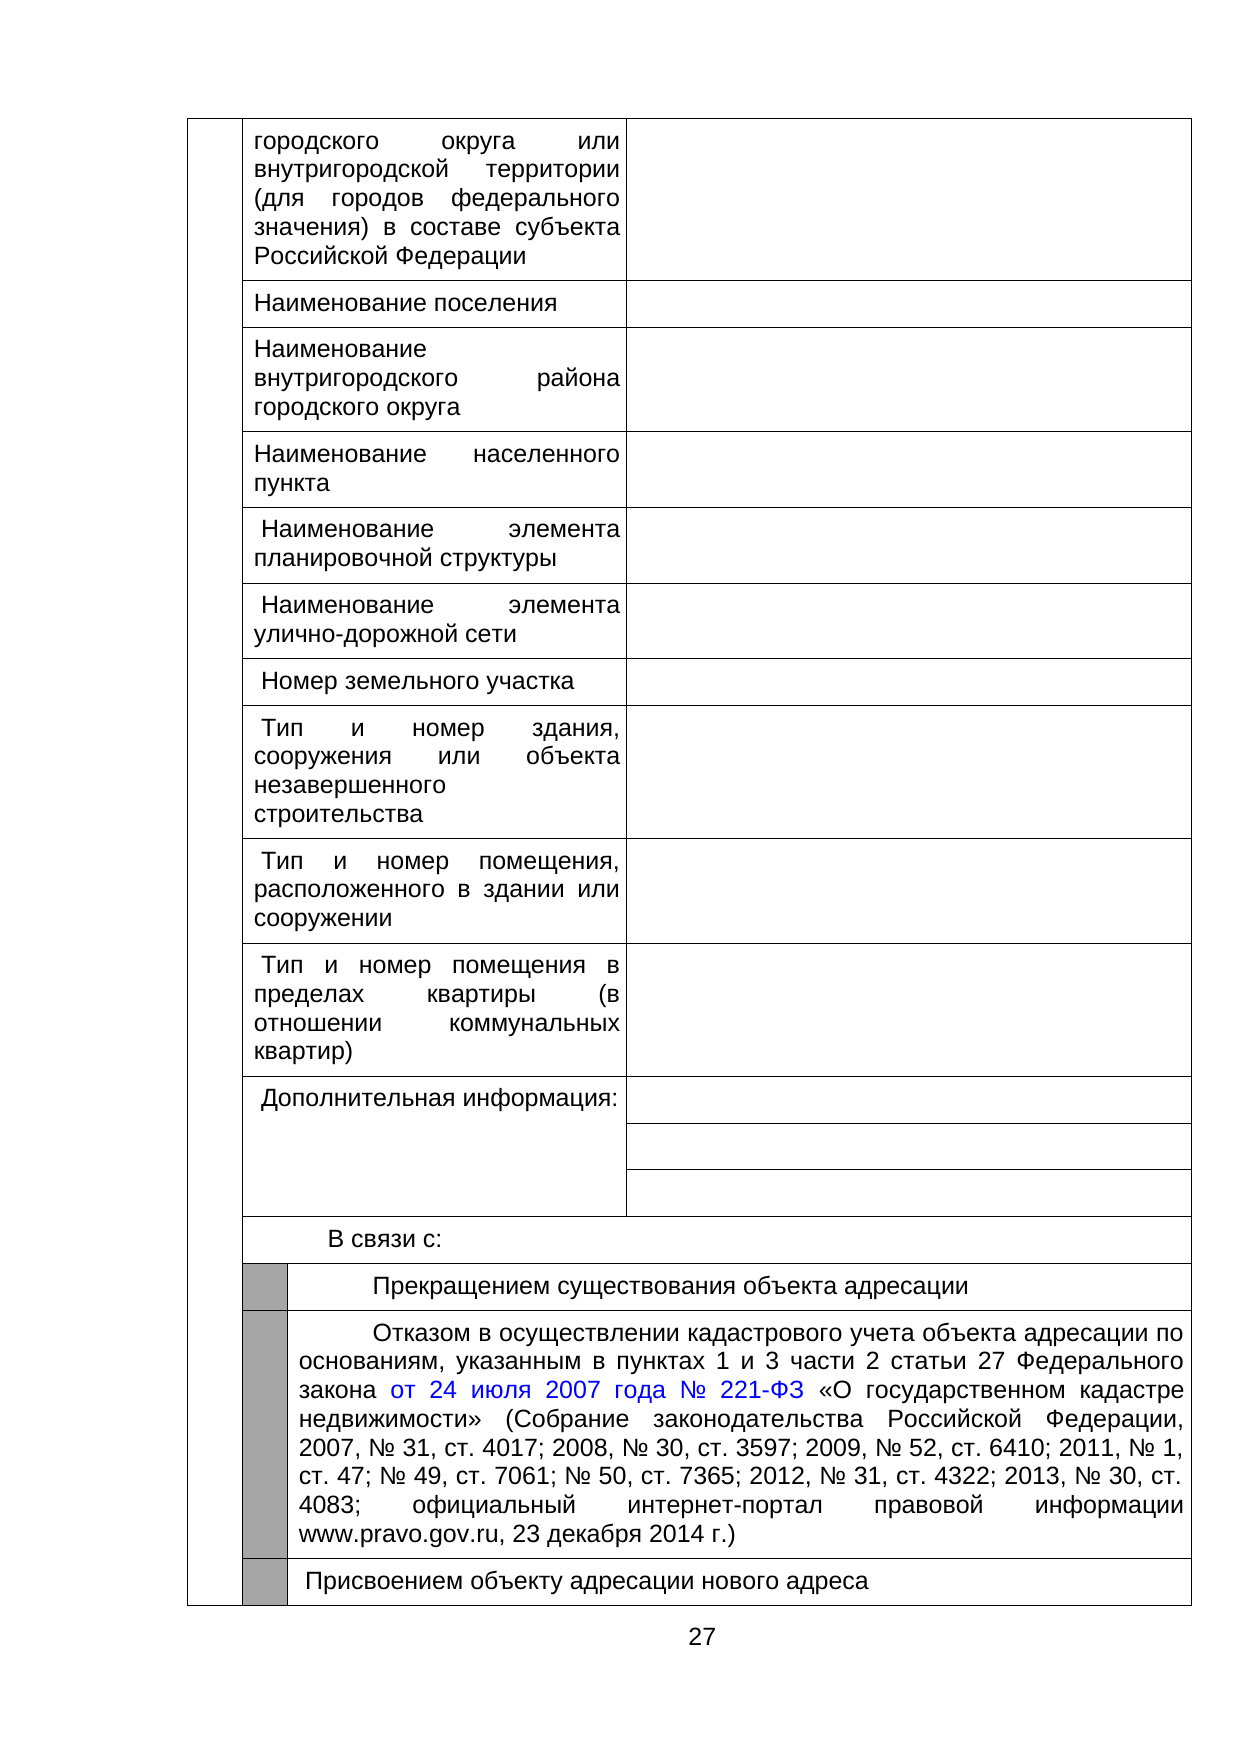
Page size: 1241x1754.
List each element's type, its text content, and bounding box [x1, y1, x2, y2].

table_cell Наименование элемента планировочной структуры [243, 508, 626, 582]
table_cell [627, 706, 1191, 838]
table_cell Номер земельного участка [243, 659, 626, 705]
table_cell [243, 1264, 287, 1310]
table_cell [627, 508, 1191, 582]
table_cell [627, 659, 1191, 705]
table_cell Тип и номер помещения в пределах квартиры (в отношении коммунальных квартир) [243, 944, 626, 1076]
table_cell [243, 119, 626, 280]
table_cell Тип и номер здания, сооружения или объекта незавершенного строительства [243, 706, 626, 838]
table_cell Тип и номер помещения, расположенного в здании или сооружении [243, 839, 626, 942]
table_cell Отказом в осуществлении кадастрового учета объекта адресации по основаниям, указанным в пунктах 1 и 3 части 2 статьи 27 Федерального закона от 24 июля 2007 года № 221-ФЗ «О государственном кадастре недвижимости» (Собрание законодательства Российской Федерации, 2007, № 31, ст. 4017; 2008, № 30, ст. 3597; 2009, № 52, ст. 6410; 2011, № 1, ст. 47; № 49, ст. 7061; № 50, ст. 7365; 2012, № 31, ст. 4322; 2013, № 30, ст. 4083; официальный интернет-портал правовой информации www.pravo.gov.ru, 23 декабря 2014 г.) [288, 1311, 1191, 1558]
table_cell Наименование элемента улично-дорожной сети [243, 584, 626, 658]
table_cell [243, 1311, 287, 1558]
table_cell [627, 328, 1191, 431]
table_cell [243, 1559, 287, 1605]
table_cell [627, 1077, 1191, 1122]
table_cell Наименование поселения [243, 281, 626, 327]
table_cell Присвоением объекту адресации нового адреса [288, 1559, 1191, 1605]
table_cell Прекращением существования объекта адресации [288, 1264, 1191, 1310]
table_cell [627, 119, 1191, 280]
table_cell [627, 584, 1191, 658]
table_cell [627, 1124, 1191, 1169]
table_cell Наименование населенного пункта [243, 432, 626, 507]
table_cell Наименование внутригородского района городского округа [243, 328, 626, 431]
table_cell [627, 839, 1191, 942]
table_cell [627, 281, 1191, 327]
table_cell [627, 1170, 1191, 1216]
table_cell [627, 432, 1191, 507]
table_cell В связи с: [243, 1217, 1191, 1263]
table_cell Дополнительная информация: [243, 1077, 626, 1216]
table_cell [627, 944, 1191, 1076]
